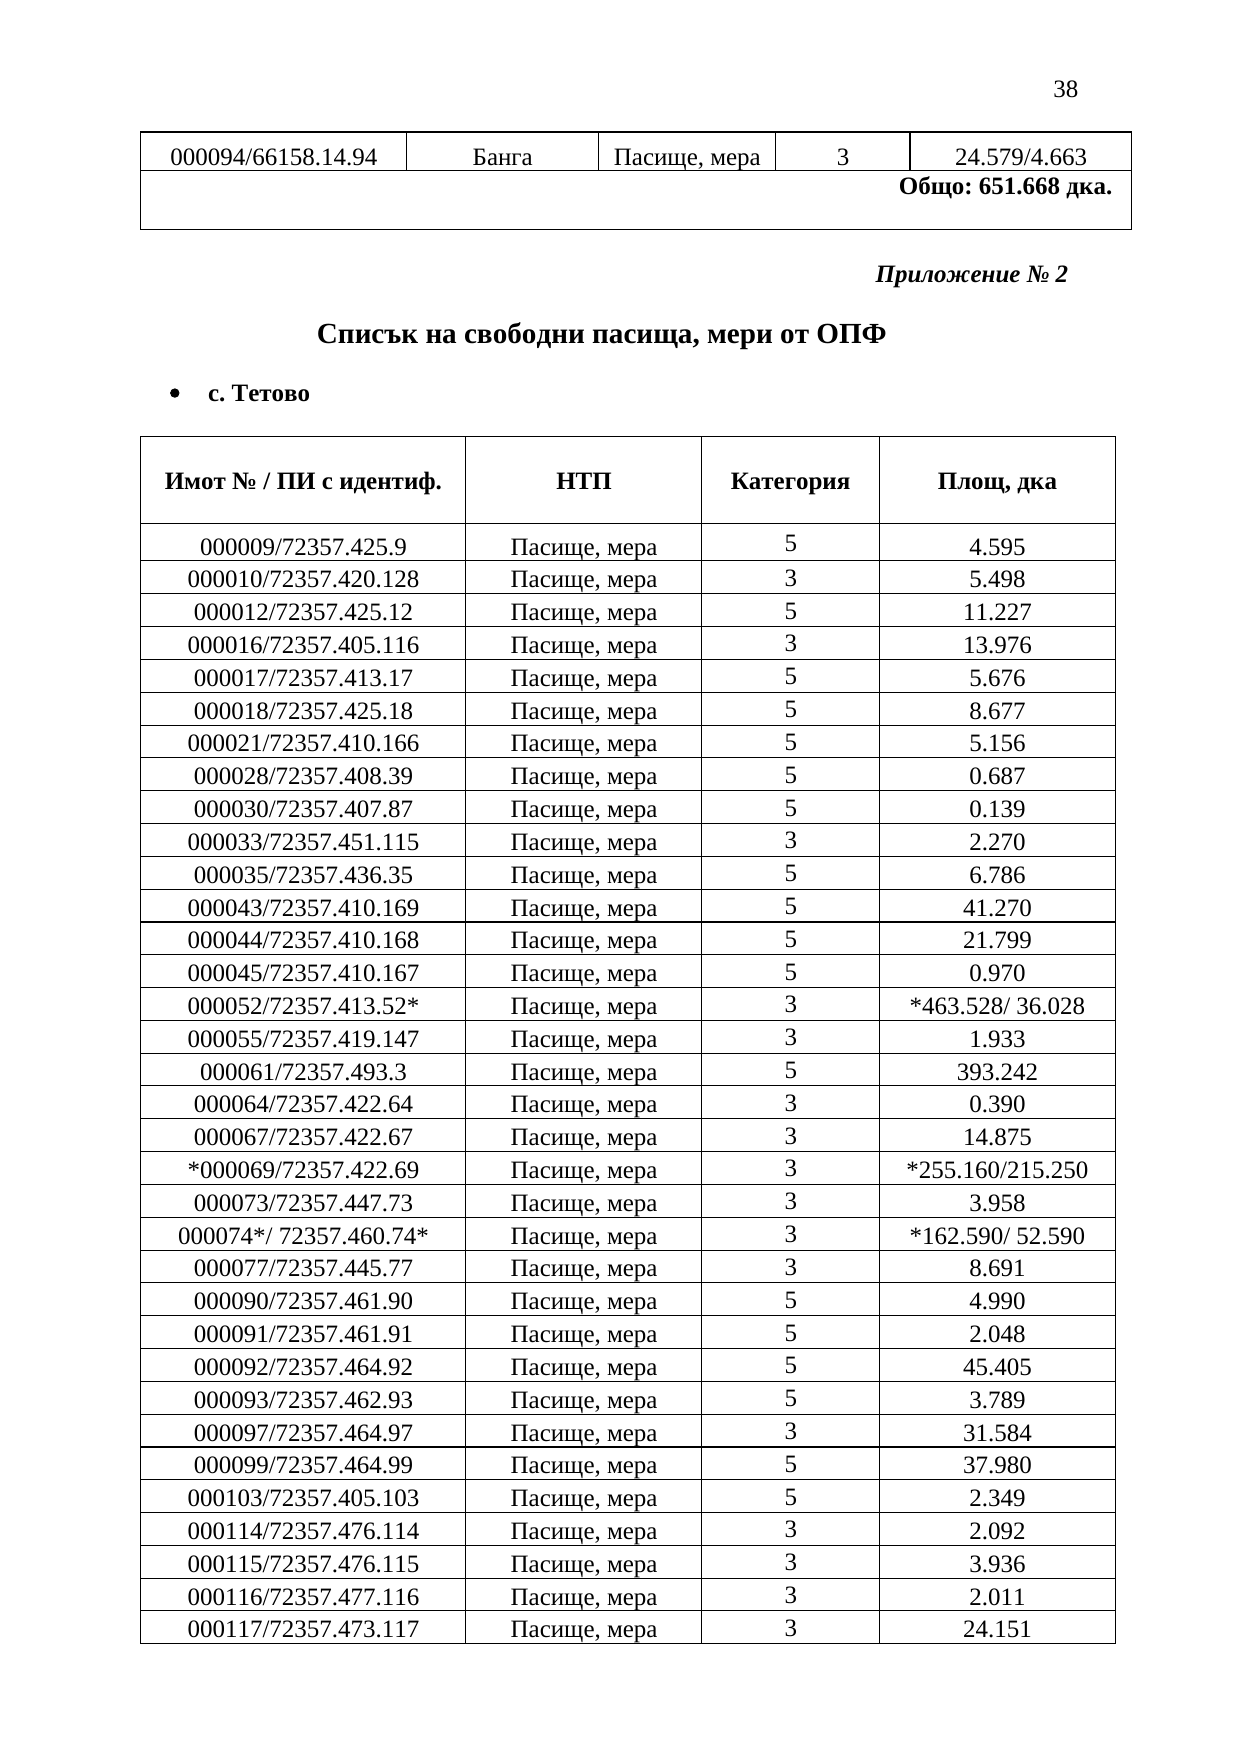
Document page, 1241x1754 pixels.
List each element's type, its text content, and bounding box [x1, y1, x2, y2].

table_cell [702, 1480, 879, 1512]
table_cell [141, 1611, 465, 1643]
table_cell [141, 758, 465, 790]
text Приложение № 2 [208, 259, 1070, 287]
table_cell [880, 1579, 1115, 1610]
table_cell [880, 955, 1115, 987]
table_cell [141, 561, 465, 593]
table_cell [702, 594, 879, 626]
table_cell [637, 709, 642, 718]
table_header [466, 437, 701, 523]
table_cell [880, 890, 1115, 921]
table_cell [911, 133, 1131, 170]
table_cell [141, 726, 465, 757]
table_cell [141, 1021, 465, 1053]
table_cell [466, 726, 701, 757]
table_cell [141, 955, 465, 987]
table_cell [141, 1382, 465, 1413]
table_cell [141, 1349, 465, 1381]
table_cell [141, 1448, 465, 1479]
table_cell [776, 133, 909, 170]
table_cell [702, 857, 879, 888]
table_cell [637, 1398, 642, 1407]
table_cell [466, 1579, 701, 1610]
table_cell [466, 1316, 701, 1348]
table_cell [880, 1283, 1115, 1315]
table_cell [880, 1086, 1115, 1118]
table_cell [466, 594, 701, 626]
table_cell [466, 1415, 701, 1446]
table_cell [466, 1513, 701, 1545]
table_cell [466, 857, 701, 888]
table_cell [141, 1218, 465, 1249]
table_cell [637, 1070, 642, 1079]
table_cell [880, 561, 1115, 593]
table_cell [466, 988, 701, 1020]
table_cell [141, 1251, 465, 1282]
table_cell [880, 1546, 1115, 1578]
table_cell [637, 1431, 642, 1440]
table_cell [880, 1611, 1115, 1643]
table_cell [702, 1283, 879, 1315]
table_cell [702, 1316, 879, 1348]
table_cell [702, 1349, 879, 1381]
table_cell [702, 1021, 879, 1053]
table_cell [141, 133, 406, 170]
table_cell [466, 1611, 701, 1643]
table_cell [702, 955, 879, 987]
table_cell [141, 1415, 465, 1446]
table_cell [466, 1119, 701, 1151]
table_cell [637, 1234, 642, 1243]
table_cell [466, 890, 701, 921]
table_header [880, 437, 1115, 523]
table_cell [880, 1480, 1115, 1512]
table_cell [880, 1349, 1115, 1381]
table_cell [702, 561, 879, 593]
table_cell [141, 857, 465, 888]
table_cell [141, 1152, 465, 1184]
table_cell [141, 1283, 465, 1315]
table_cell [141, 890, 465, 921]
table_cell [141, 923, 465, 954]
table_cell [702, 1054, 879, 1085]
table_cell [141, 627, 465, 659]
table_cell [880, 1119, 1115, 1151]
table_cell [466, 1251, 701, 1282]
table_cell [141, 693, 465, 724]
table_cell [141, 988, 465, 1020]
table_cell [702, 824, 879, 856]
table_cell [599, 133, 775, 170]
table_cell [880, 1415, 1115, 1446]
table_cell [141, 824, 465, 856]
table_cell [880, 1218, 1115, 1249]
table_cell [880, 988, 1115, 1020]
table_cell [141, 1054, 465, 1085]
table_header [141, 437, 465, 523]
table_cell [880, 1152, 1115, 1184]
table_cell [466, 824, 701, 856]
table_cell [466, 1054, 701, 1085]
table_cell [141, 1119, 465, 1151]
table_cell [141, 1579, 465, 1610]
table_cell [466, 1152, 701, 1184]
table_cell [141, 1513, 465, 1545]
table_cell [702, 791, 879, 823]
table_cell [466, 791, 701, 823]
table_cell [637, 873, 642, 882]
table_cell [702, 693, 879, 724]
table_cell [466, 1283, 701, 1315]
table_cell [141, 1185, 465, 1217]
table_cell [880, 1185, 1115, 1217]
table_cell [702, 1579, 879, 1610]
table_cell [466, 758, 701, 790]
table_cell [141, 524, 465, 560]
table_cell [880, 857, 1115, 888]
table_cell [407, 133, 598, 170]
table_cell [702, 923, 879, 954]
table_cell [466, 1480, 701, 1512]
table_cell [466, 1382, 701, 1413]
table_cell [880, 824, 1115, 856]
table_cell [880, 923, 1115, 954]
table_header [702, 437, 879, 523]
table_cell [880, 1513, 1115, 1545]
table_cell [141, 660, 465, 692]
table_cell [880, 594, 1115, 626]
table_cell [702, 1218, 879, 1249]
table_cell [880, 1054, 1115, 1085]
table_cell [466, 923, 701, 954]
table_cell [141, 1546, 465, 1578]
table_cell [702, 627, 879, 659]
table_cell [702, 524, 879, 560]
list с. Тетово [170, 378, 1078, 407]
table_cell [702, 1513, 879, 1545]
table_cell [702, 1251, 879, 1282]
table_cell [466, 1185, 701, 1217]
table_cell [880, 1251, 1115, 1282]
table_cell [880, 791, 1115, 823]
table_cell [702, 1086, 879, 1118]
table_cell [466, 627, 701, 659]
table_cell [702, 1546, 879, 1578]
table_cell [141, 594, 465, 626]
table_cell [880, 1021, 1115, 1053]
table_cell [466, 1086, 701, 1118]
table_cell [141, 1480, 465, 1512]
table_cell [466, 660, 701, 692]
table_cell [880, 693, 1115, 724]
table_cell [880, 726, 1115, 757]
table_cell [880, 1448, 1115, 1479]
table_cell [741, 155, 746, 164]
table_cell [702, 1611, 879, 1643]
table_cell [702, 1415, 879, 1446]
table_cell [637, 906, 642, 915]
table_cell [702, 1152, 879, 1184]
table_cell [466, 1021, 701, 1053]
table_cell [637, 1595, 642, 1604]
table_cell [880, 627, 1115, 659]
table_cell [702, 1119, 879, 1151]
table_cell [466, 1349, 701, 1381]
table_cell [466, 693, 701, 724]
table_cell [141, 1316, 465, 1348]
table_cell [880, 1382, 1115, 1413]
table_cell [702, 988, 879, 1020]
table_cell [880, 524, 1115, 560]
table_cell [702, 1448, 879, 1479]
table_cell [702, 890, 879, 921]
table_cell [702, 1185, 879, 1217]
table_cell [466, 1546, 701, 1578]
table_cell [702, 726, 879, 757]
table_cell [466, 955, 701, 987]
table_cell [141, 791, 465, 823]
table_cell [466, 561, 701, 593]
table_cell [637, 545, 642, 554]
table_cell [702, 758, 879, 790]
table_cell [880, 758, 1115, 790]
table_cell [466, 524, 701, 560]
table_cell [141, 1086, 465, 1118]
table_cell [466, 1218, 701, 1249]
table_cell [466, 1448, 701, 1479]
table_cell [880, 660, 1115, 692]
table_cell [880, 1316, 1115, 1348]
text Списък на свободни пасища, мери от ОПФ [133, 316, 1070, 350]
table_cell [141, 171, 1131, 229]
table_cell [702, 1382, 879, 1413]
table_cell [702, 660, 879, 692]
